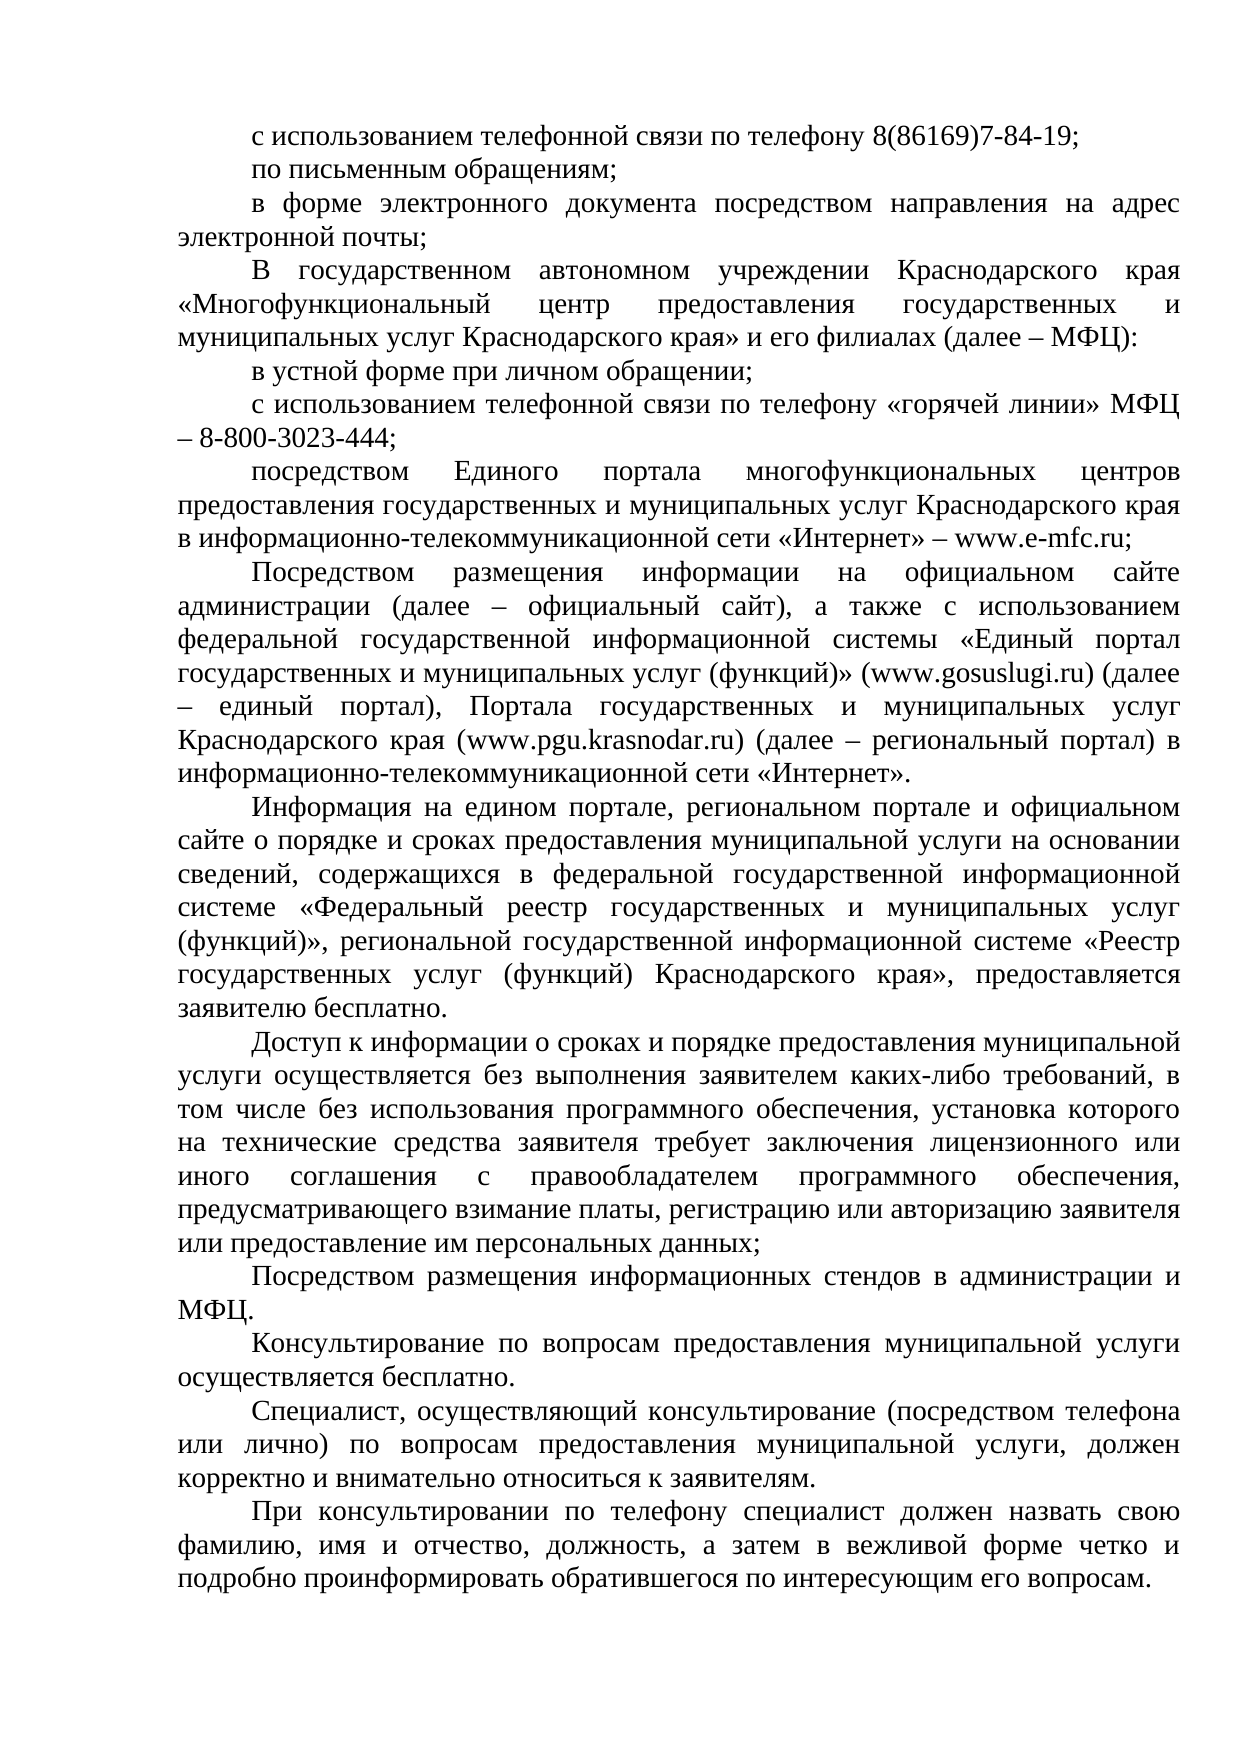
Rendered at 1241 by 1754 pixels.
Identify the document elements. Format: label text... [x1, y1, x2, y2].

text по письменным обращениям; [177, 152, 1181, 185]
text с использованием телефонной связи по телефону 8(86169)7-84-19; [177, 118, 1181, 152]
text Посредством размещения информации на официальном сайте администрации (далее – официальный сайт), а также с использованием федеральной государственной информационной системы «Единый портал государственных и муниципальных услуг (функций)» (www.gosuslugi.ru) (далее – единый портал), Портала государственных и муниципальных услуг Краснодарского края (www.pgu.krasnodar.ru) (далее – региональный портал) в информационно-телекоммуникационной сети «Интернет». [177, 554, 1181, 789]
text Консультирование по вопросам предоставления муниципальной услуги осуществляется бесплатно. [177, 1326, 1181, 1393]
text посредством Единого портала многофункциональных центров предоставления государственных и муниципальных услуг Краснодарского края в информационно-телекоммуникационной сети «Интернет» – www.e-mfc.ru; [177, 453, 1181, 554]
text в устной форме при личном обращении; [177, 353, 1181, 386]
text Специалист, осуществляющий консультирование (посредством телефона или лично) по вопросам предоставления муниципальной услуги, должен корректно и внимательно относиться к заявителям. [177, 1393, 1181, 1493]
text Информация на едином портале, региональном портале и официальном сайте о порядке и сроках предоставления муниципальной услуги на основании сведений, содержащихся в федеральной государственной информационной системе «Федеральный реестр государственных и муниципальных услуг (функций)», региональной государственной информационной системе «Реестр государственных услуг (функций) Краснодарского края», предоставляется заявителю бесплатно. [177, 789, 1181, 1024]
text с использованием телефонной связи по телефону «горячей линии» МФЦ – 8-800-3023-444; [177, 386, 1181, 453]
text При консультировании по телефону специалист должен назвать свою фамилию, имя и отчество, должность, а затем в вежливой форме четко и подробно проинформировать обратившегося по интересующим его вопросам. [177, 1493, 1181, 1594]
text Доступ к информации о сроках и порядке предоставления муниципальной услуги осуществляется без выполнения заявителем каких-либо требований, в том числе без использования программного обеспечения, установка которого на технические средства заявителя требует заключения лицензионного или иного соглашения с правообладателем программного обеспечения, предусматривающего взимание платы, регистрацию или авторизацию заявителя или предоставление им персональных данных; [177, 1024, 1181, 1258]
text В государственном автономном учреждении Краснодарского края «Многофункциональный центр предоставления государственных и муниципальных услуг Краснодарского края» и его филиалах (далее – МФЦ): [177, 252, 1181, 353]
text в форме электронного документа посредством направления на адрес электронной почты; [177, 185, 1181, 252]
text Посредством размещения информационных стендов в администрации и МФЦ. [177, 1258, 1181, 1326]
